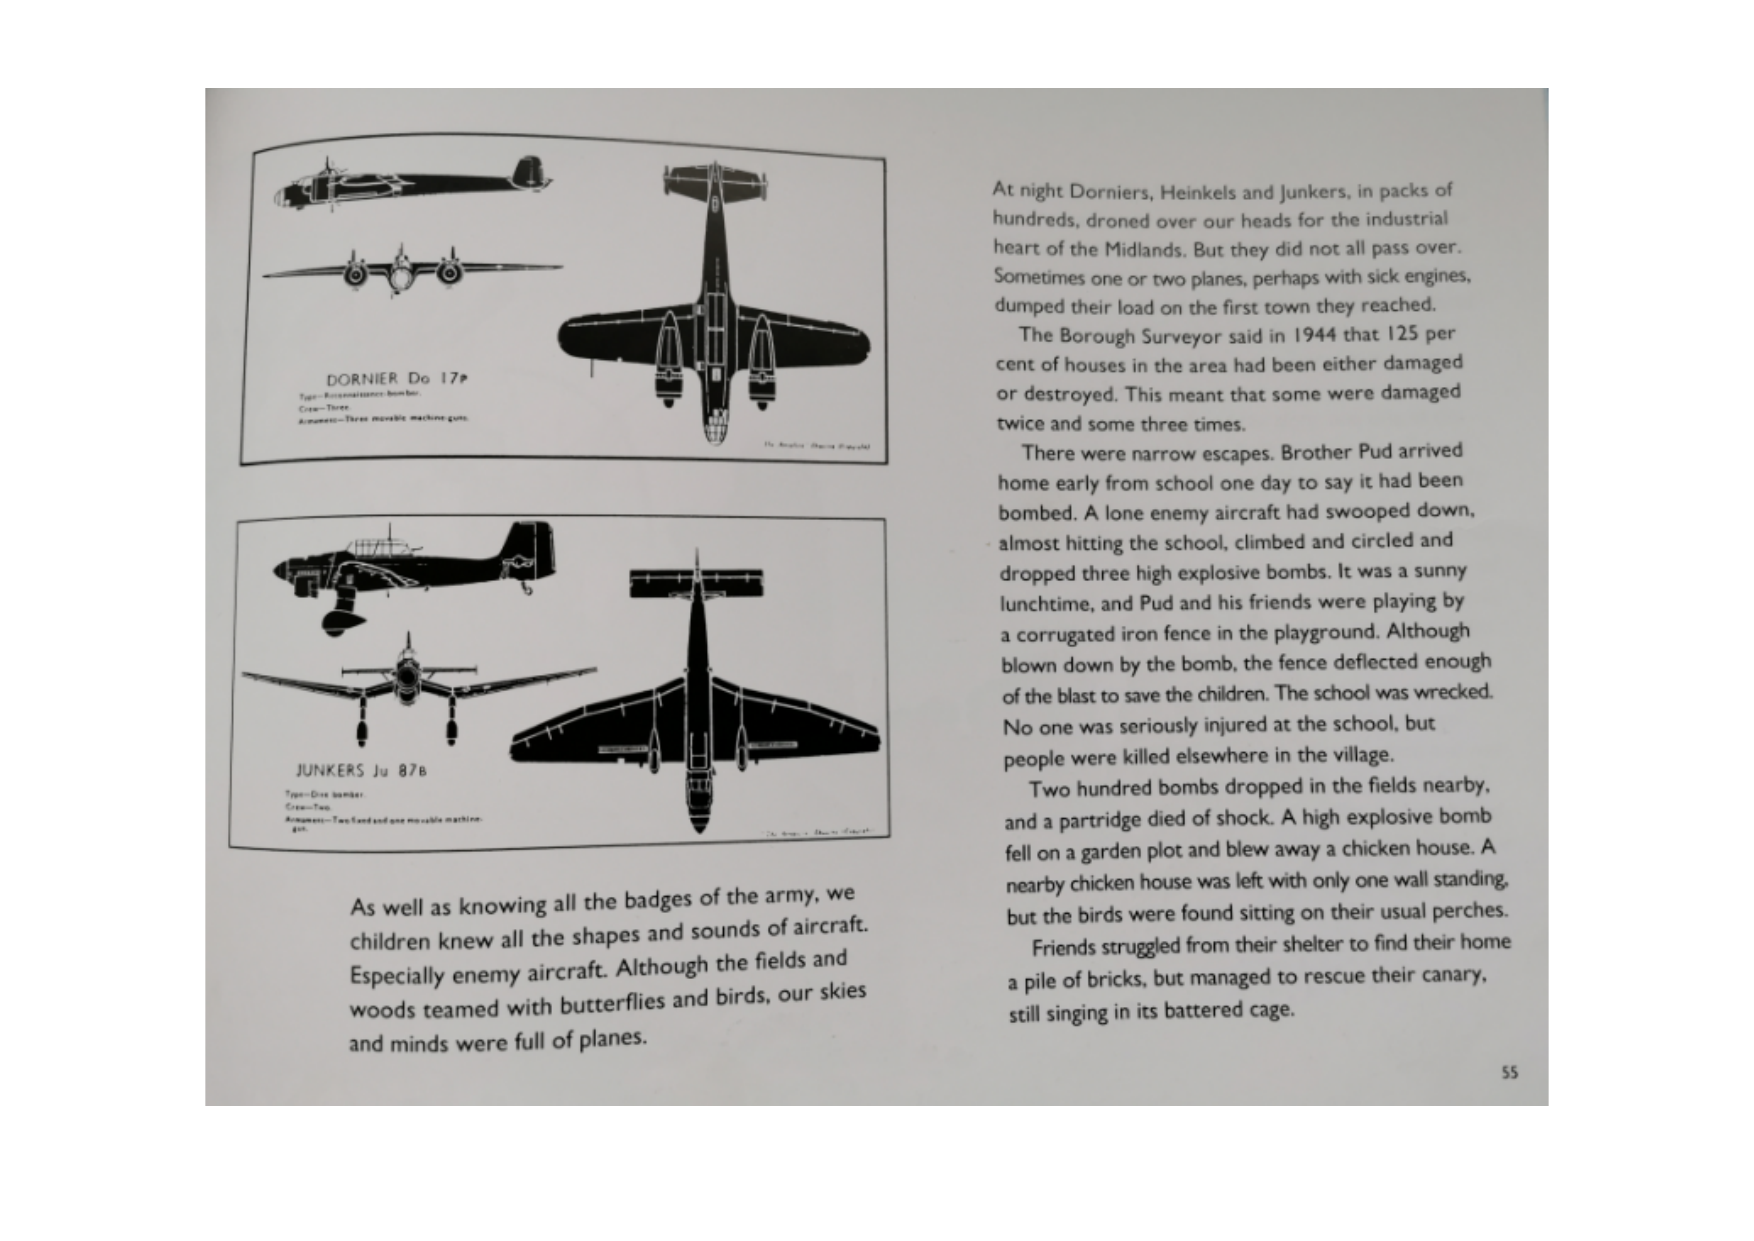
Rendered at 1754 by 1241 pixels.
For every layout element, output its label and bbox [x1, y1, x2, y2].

picture [205, 88, 1549, 1106]
